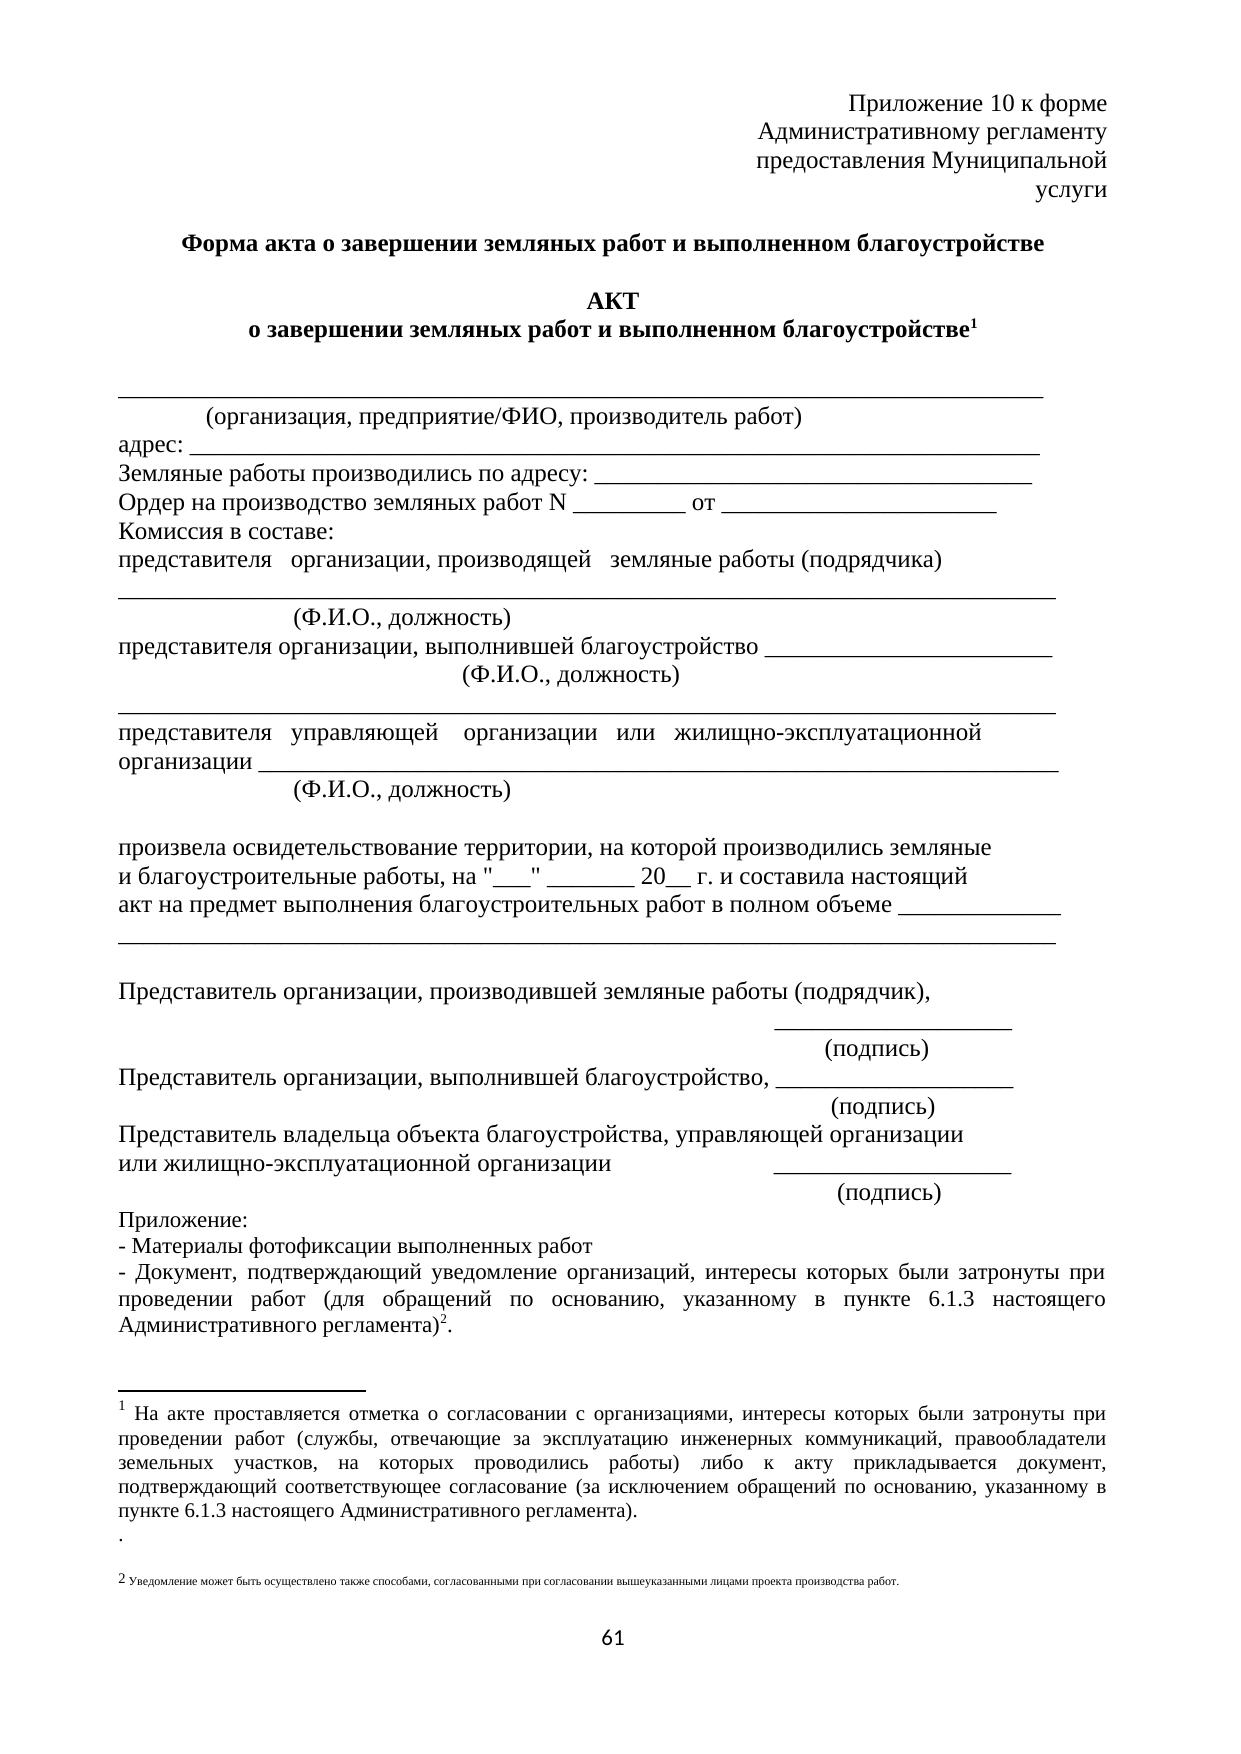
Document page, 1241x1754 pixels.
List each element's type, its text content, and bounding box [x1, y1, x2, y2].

text о завершении земляных работ и выполненном благоустройстве [118, 314, 1107, 343]
text Форма акта о завершении земляных работ и выполненном благоустройстве [118, 228, 1107, 256]
text (Ф.И.О., должность) [118, 602, 1107, 631]
text и благоустроительные работы, на "___" _______ 20__ г. и составила настоящий [118, 861, 1107, 889]
text (подпись) [118, 1177, 1107, 1206]
text - Материалы фотофиксации выполненных работ [118, 1232, 1107, 1258]
text Комиссия в составе: [118, 516, 1107, 544]
text Приложение 10 к форме Административному регламенту предоставления Муниципальной услуги [694, 88, 1107, 203]
text организации ________________________________________________________________ [118, 746, 1107, 774]
text Ордер на производство земляных работ N _________ от ______________________ [118, 487, 1107, 516]
text Приложение: [118, 1206, 1107, 1232]
text произвела освидетельствование территории, на которой производились земляные [118, 832, 1107, 861]
text ___________________________________________________________________________ [118, 918, 1107, 947]
text представителя управляющей организации или жилищно-эксплуатационной [118, 717, 1107, 746]
text ___________________________________________________________________________ [118, 573, 1107, 602]
text ___________________________________________________________________________ [118, 688, 1107, 717]
text представителя организации, выполнившей благоустройство _______________________ [118, 631, 1107, 659]
text (подпись) [118, 1091, 1107, 1119]
text __________________________________________________________________________ [118, 372, 1107, 401]
text акт на предмет выполнения благоустроительных работ в полном объеме _____________ [118, 889, 1107, 918]
text АКТ [118, 286, 1107, 314]
text представителя организации, производящей земляные работы (подрядчика) [118, 544, 1107, 573]
text Земляные работы производились по адресу: ___________________________________ [118, 458, 1107, 487]
text (подпись) [118, 1033, 1107, 1062]
text (Ф.И.О., должность) [118, 659, 1107, 688]
text - Документ, подтверждающий уведомление организаций, интересы которых были затронуты при проведении работ (для обращений по основанию, указанному в пункте 6.1.3 настоящего Административного регламента). [118, 1258, 1107, 1337]
text Представитель организации, производившей земляные работы (подрядчик), [118, 976, 1107, 1004]
text (организация, предприятие/ФИО, производитель работ) [118, 401, 1107, 429]
text адрес: ____________________________________________________________________ [118, 429, 1107, 458]
text или жилищно-эксплуатационной организации ___________________ [118, 1148, 1107, 1177]
text Представитель владельца объекта благоустройства, управляющей организации [118, 1119, 1107, 1148]
text ___________________ [118, 1004, 1107, 1033]
text Представитель организации, выполнившей благоустройство, ___________________ [118, 1062, 1107, 1091]
text (Ф.И.О., должность) [118, 774, 1107, 803]
